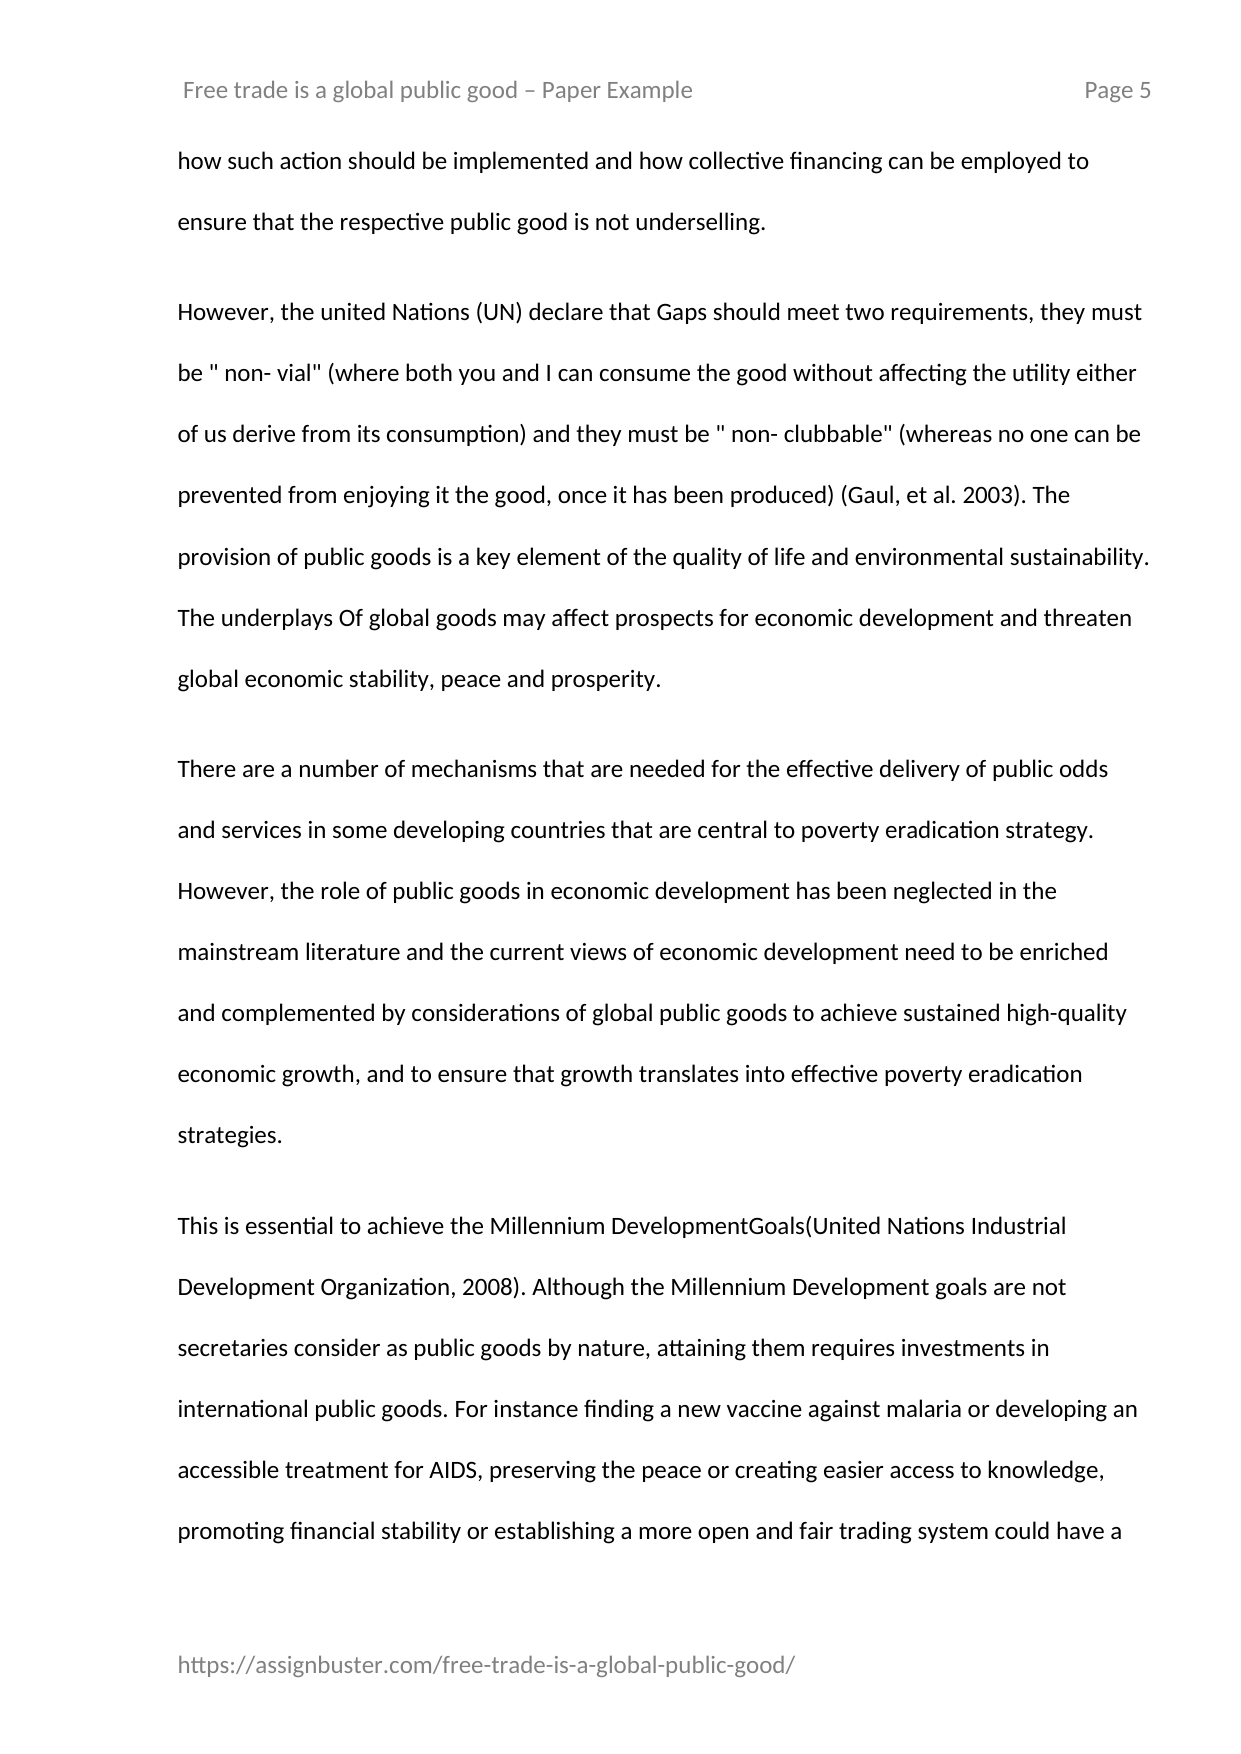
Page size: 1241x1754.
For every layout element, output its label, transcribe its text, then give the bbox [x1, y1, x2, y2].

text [177, 145, 1152, 237]
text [177, 1210, 1152, 1546]
text However, the united Nations (UN) declare that Gaps should meet two requirements, they must be " non- vial" (where both you and I can consume the good without affecting the utility either of us derive from its consumption) and they must be " non- clubbable" (whereas no one can be prevented from enjoying it the good, once it has been produced) (Gaul, et al. 2003). The provision of public goods is a key element of the quality of life and environmental sustainability. The underplays Of global goods may affect prospects for economic development and threaten global economic stability, peace and prosperity. [177, 297, 1152, 693]
text There are a number of mechanisms that are needed for the effective delivery of public odds and services in some developing countries that are central to poverty eradication strategy. However, the role of public goods in economic development has been neglected in the mainstream literature and the current views of economic development need to be enriched and complemented by considerations of global public goods to achieve sustained high-quality economic growth, and to ensure that growth translates into effective poverty eradication strategies. [177, 753, 1152, 1150]
